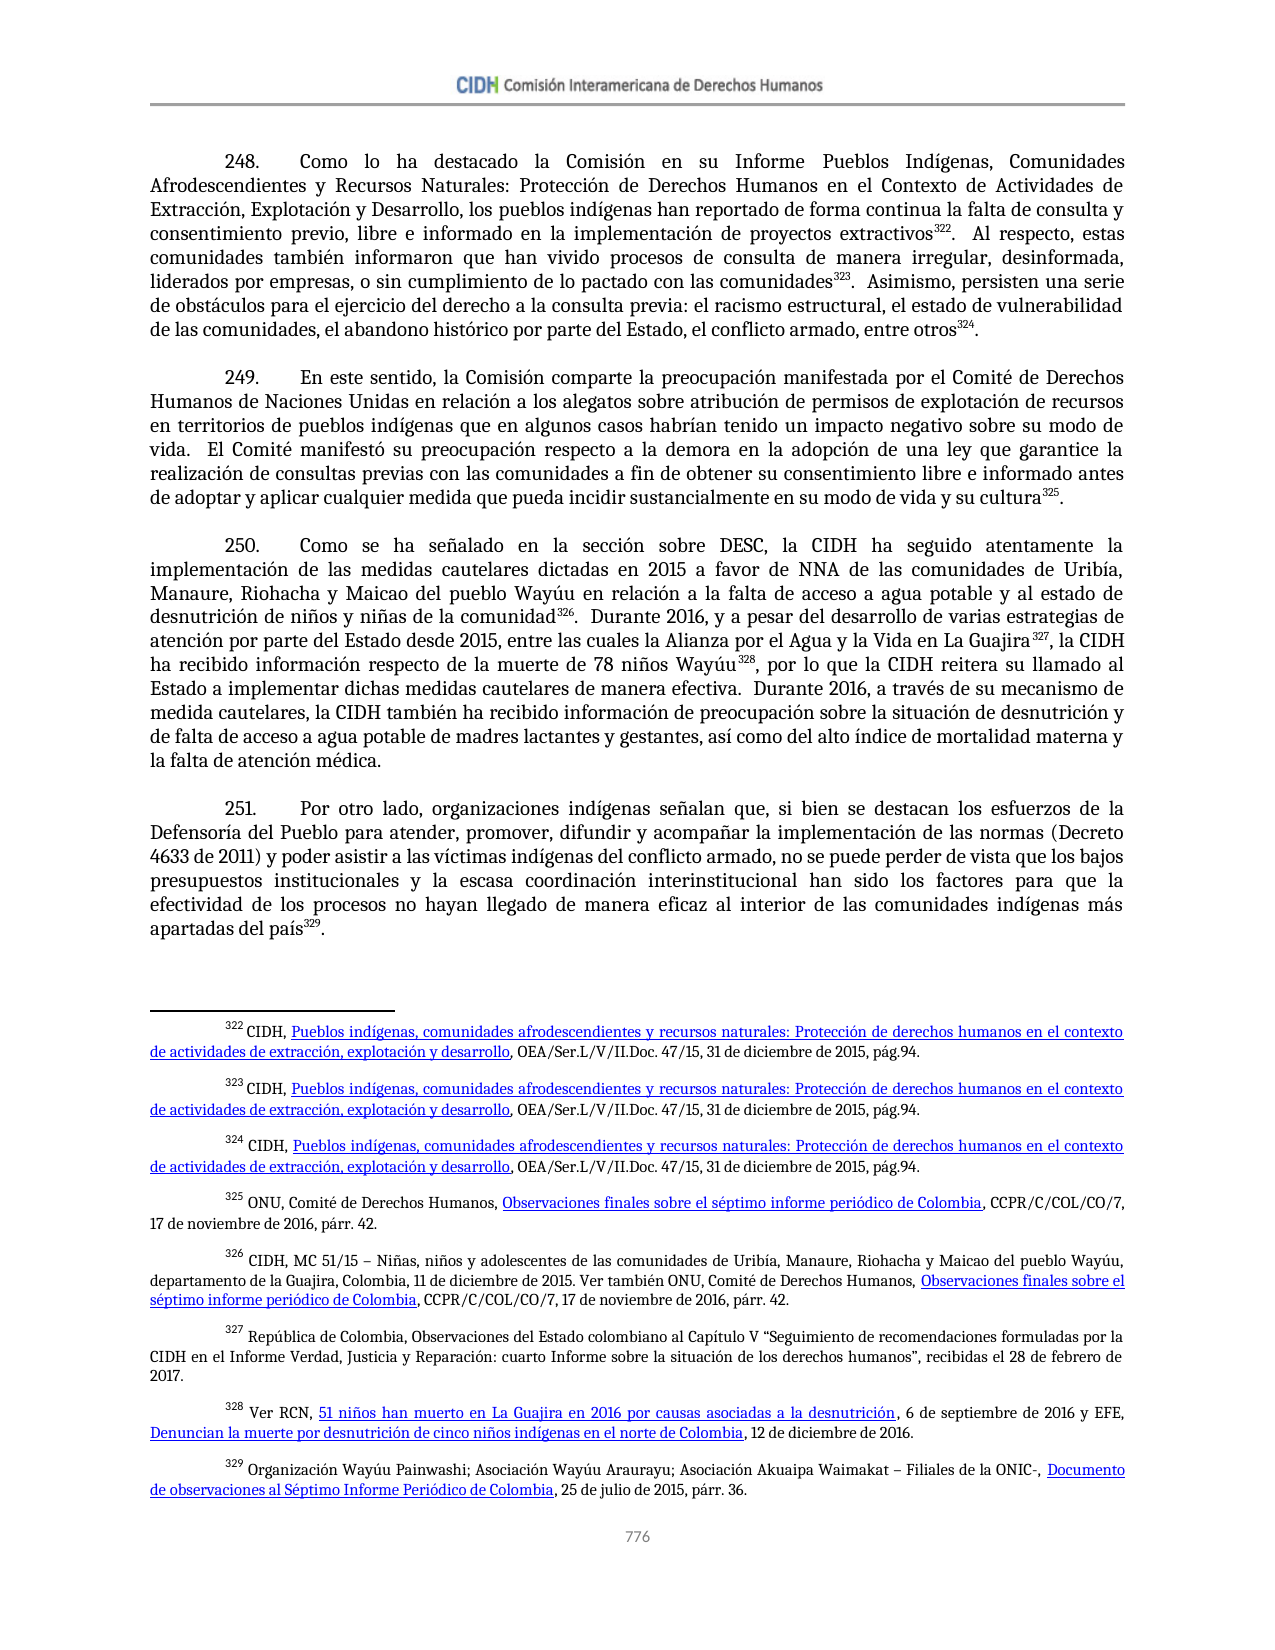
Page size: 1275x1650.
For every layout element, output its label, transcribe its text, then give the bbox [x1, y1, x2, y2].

list En este sentido, la Comisión comparte la preocupación manifestada por el Comité de Derechos Humanos de Naciones Unidas en relación a los alegatos sobre atribución de permisos de explotación de recursos en territorios de pueblos indígenas que en algunos casos habrían tenido un impacto negativo sobre su modo de vida. El Comité manifestó su preocupación respecto a la demora en la adopción de una ley que garantice la realización de consultas previas con las comunidades a fin de obtener su consentimiento libre e informado antes de adoptar y aplicar cualquier medida que pueda incidir sustancialmente en su modo de vida y su cultura. [150, 366, 1125, 509]
list Por otro lado, organizaciones indígenas señalan que, si bien se destacan los esfuerzos de la Defensoría del Pueblo para atender, promover, difundir y acompañar la implementación de las normas (Decreto 4633 de 2011) y poder asistir a las víctimas indígenas del conflicto armado, no se puede perder de vista que los bajos presupuestos institucionales y la escasa coordinación interinstitucional han sido los factores para que la efectividad de los procesos no hayan llegado de manera eficaz al interior de las comunidades indígenas más apartadas del país. [150, 797, 1125, 941]
list Como se ha señalado en la sección sobre DESC, la CIDH ha seguido atentamente la implementación de las medidas cautelares dictadas en 2015 a favor de NNA de las comunidades de Uribía, Manaure, Riohacha y Maicao del pueblo Wayúu en relación a la falta de acceso a agua potable y al estado de desnutrición de niños y niñas de la comunidad. Durante 2016, y a pesar del desarrollo de varias estrategias de atención por parte del Estado desde 2015, entre las cuales la Alianza por el Agua y la Vida en La Guajira, la CIDH ha recibido información respecto de la muerte de 78 niños Wayúu, por lo que la CIDH reitera su llamado al Estado a implementar dichas medidas cautelares de manera efectiva. Durante 2016, a través de su mecanismo de medida cautelares, la CIDH también ha recibido información de preocupación sobre la situación de desnutrición y de falta de acceso a agua potable de madres lactantes y gestantes, así como del alto índice de mortalidad materna y la falta de atención médica. [150, 533, 1125, 773]
list Como lo ha destacado la Comisión en su Informe Pueblos Indígenas, Comunidades Afrodescendientes y Recursos Naturales: Protección de Derechos Humanos en el Contexto de Actividades de Extracción, Explotación y Desarrollo, los pueblos indígenas han reportado de forma continua la falta de consulta y consentimiento previo, libre e informado en la implementación de proyectos extractivos. Al respecto, estas comunidades también informaron que han vivido procesos de consulta de manera irregular, desinformada, liderados por empresas, o sin cumplimiento de lo pactado con las comunidades. Asimismo, persisten una serie de obstáculos para el ejercicio del derecho a la consulta previa: el racismo estructural, el estado de vulnerabilidad de las comunidades, el abandono histórico por parte del Estado, el conflicto armado, entre otros. [150, 150, 1125, 342]
picture [450, 75, 826, 96]
